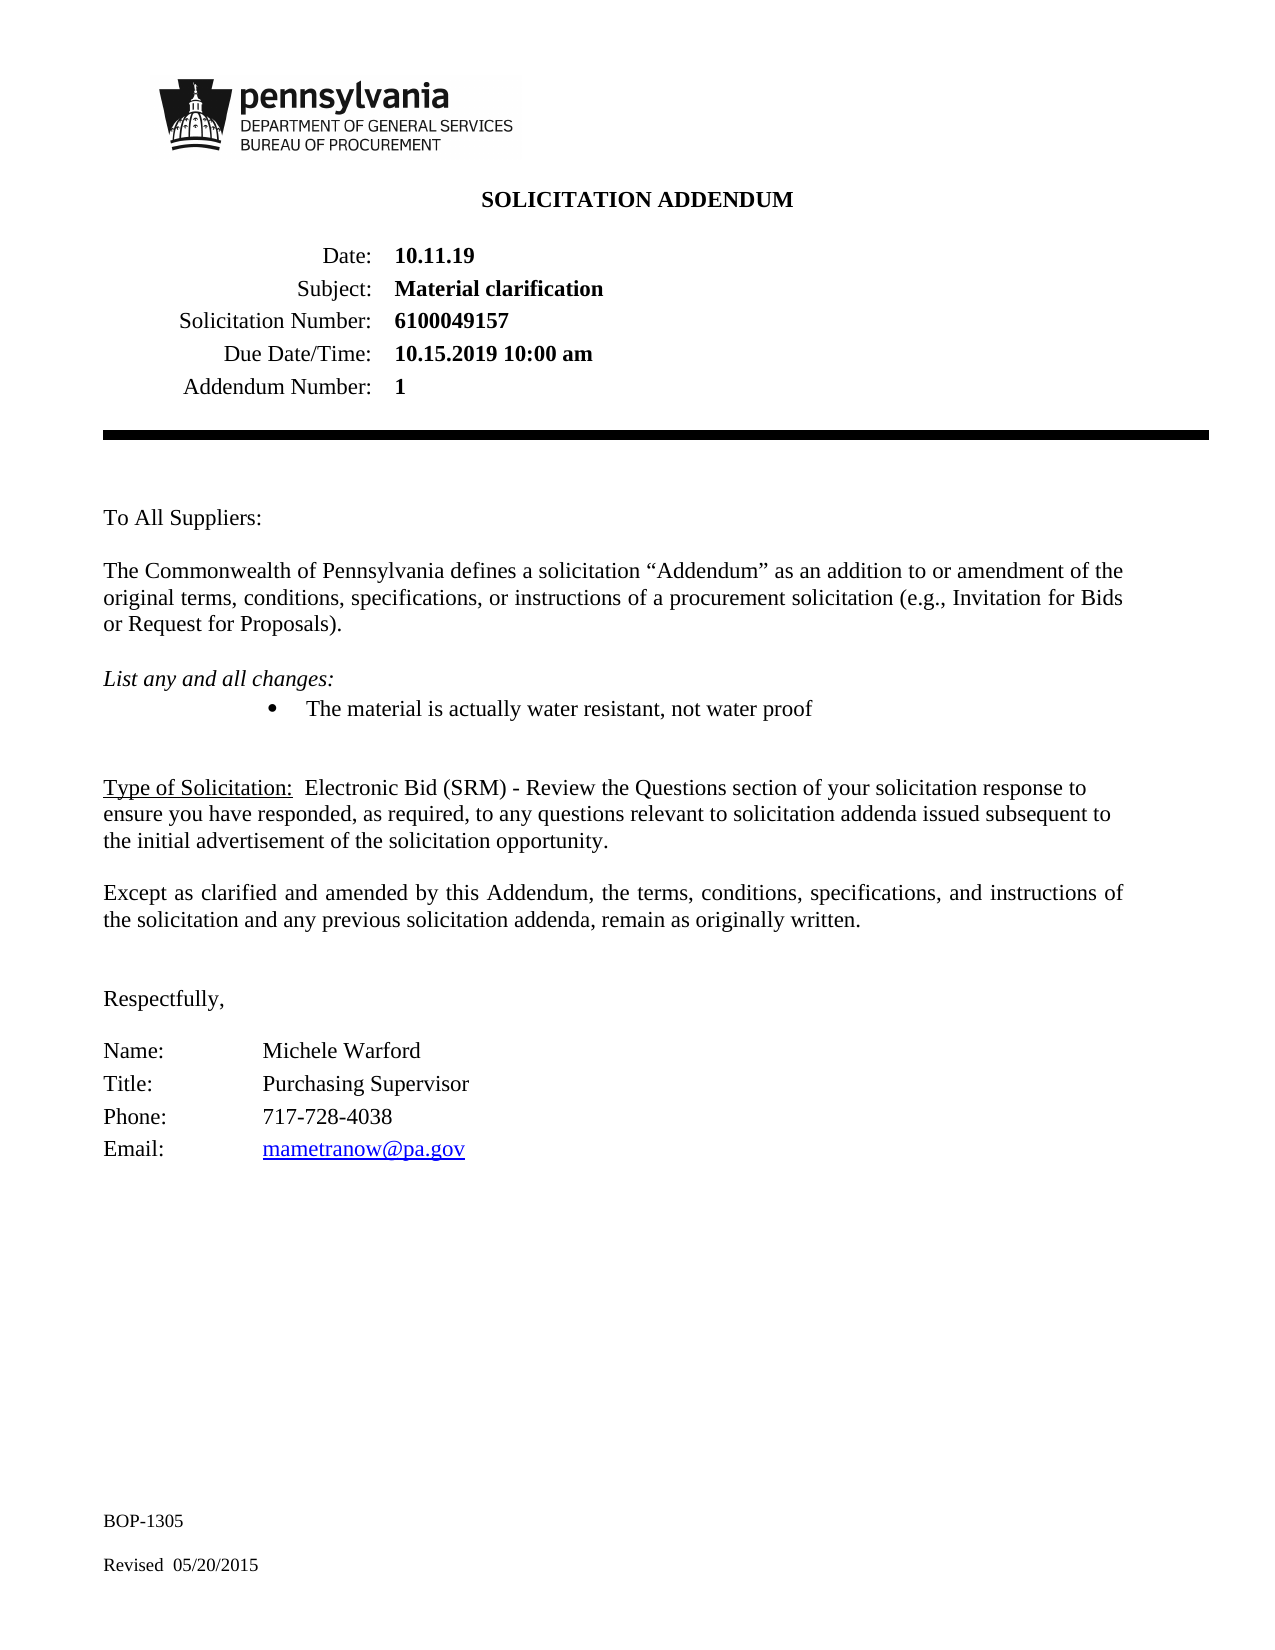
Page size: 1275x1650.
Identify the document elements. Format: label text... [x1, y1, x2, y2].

table_cell Material clarification [383, 269, 1125, 301]
table_header Date: [150, 236, 383, 269]
text Name: Michele Warford [103, 1038, 1125, 1064]
table_cell Subject: [150, 269, 383, 301]
list The material is actually water resistant, not water proof [268, 692, 1125, 721]
text SOLICITATION ADDENDUM [150, 186, 1125, 212]
text Except as clarified and amended by this Addendum, the terms, conditions, specifications, and instructions of the solicitation and any previous solicitation addenda, remain as originally written. [103, 879, 1125, 932]
text Respectfully, [103, 985, 945, 1011]
text Email: mametranow@pa.gov [103, 1135, 1125, 1162]
text Title: Purchasing Supervisor [103, 1070, 1125, 1097]
table_header 10.11.19 [383, 236, 1125, 269]
text To All Suppliers: [103, 504, 1125, 531]
table_cell 10.15.2019 10:00 am [383, 334, 1125, 366]
text List any and all changes: [103, 663, 1125, 692]
table_cell 6100049157 [383, 301, 1125, 334]
picture [150, 75, 522, 160]
text Type of Solicitation: [103, 774, 1125, 853]
table_cell Solicitation Number: [150, 301, 383, 334]
table_cell Due Date/Time: [150, 334, 383, 366]
text Phone: 717-728-4038 [103, 1103, 1125, 1129]
text The Commonwealth of Pennsylvania defines a solicitation “Addendum” as an addition to or amendment of the original terms, conditions, specifications, or instructions of a procurement solicitation (e.g., Invitation for Bids or Request for Proposals). [103, 557, 1125, 636]
table_cell Addendum Number: [150, 366, 383, 399]
table_cell 1 [383, 366, 1125, 399]
